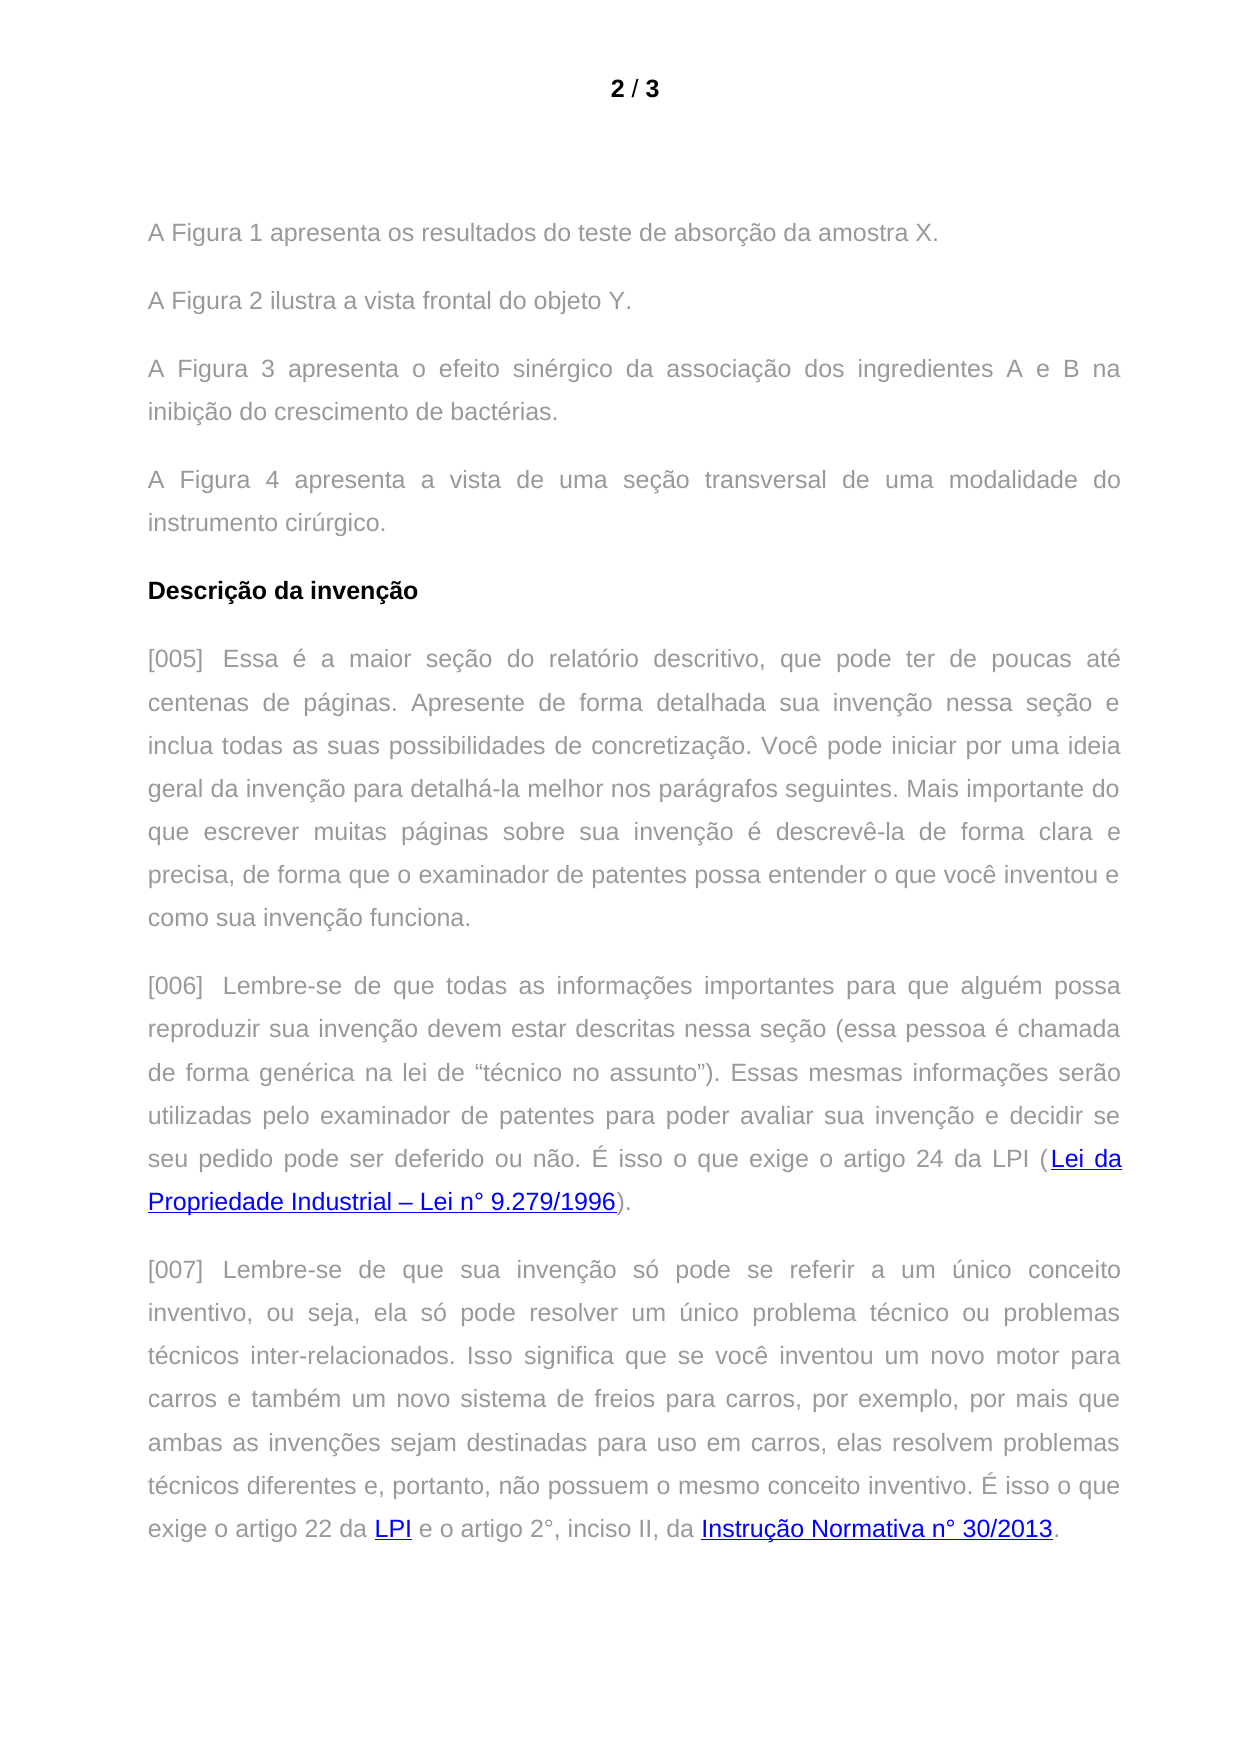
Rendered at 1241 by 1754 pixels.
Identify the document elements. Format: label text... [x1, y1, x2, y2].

text A Figura 2 ilustra a vista frontal do objeto Y. [148, 286, 1122, 314]
list Lembre-se de que todas as informações importantes para que alguém possa reproduzir sua invenção devem estar descritas nessa seção (essa pessoa é chamada de forma genérica na lei de “técnico no assunto”). Essas mesmas informações serão utilizadas pelo examinador de patentes para poder avaliar sua invenção e decidir se seu pedido pode ser deferido ou não. É isso o que exige o artigo 24 da LPI (Lei da Propriedade Industrial – Lei n° 9.279/1996). [148, 971, 1122, 1216]
text A Figura 1 apresenta os resultados do teste de absorção da amostra X. [148, 218, 1122, 246]
text Descrição da invenção [148, 576, 1122, 605]
text A Figura 4 apresenta a vista de uma seção transversal de uma modalidade do instrumento cirúrgico. [148, 465, 1122, 537]
text A Figura 3 apresenta o efeito sinérgico da associação dos ingredientes A e B na inibição do crescimento de bactérias. [148, 354, 1122, 426]
list Essa é a maior seção do relatório descritivo, que pode ter de poucas até centenas de páginas. Apresente de forma detalhada sua invenção nessa seção e inclua todas as suas possibilidades de concretização. Você pode iniciar por uma ideia geral da invenção para detalhá-la melhor nos parágrafos seguintes. Mais importante do que escrever muitas páginas sobre sua invenção é descrevê-la de forma clara e precisa, de forma que o examinador de patentes possa entender o que você inventou e como sua invenção funciona. [148, 644, 1122, 932]
list Lembre-se de que sua invenção só pode se referir a um único conceito inventivo, ou seja, ela só pode resolver um único problema técnico ou problemas técnicos inter-relacionados. Isso significa que se você inventou um novo motor para carros e também um novo sistema de freios para carros, por exemplo, por mais que ambas as invenções sejam destinadas para uso em carros, elas resolvem problemas técnicos diferentes e, portanto, não possuem o mesmo conceito inventivo. É isso o que exige o artigo 22 da LPI e o artigo 2°, inciso II, da Instrução Normativa n° 30/2013. [148, 1255, 1122, 1543]
